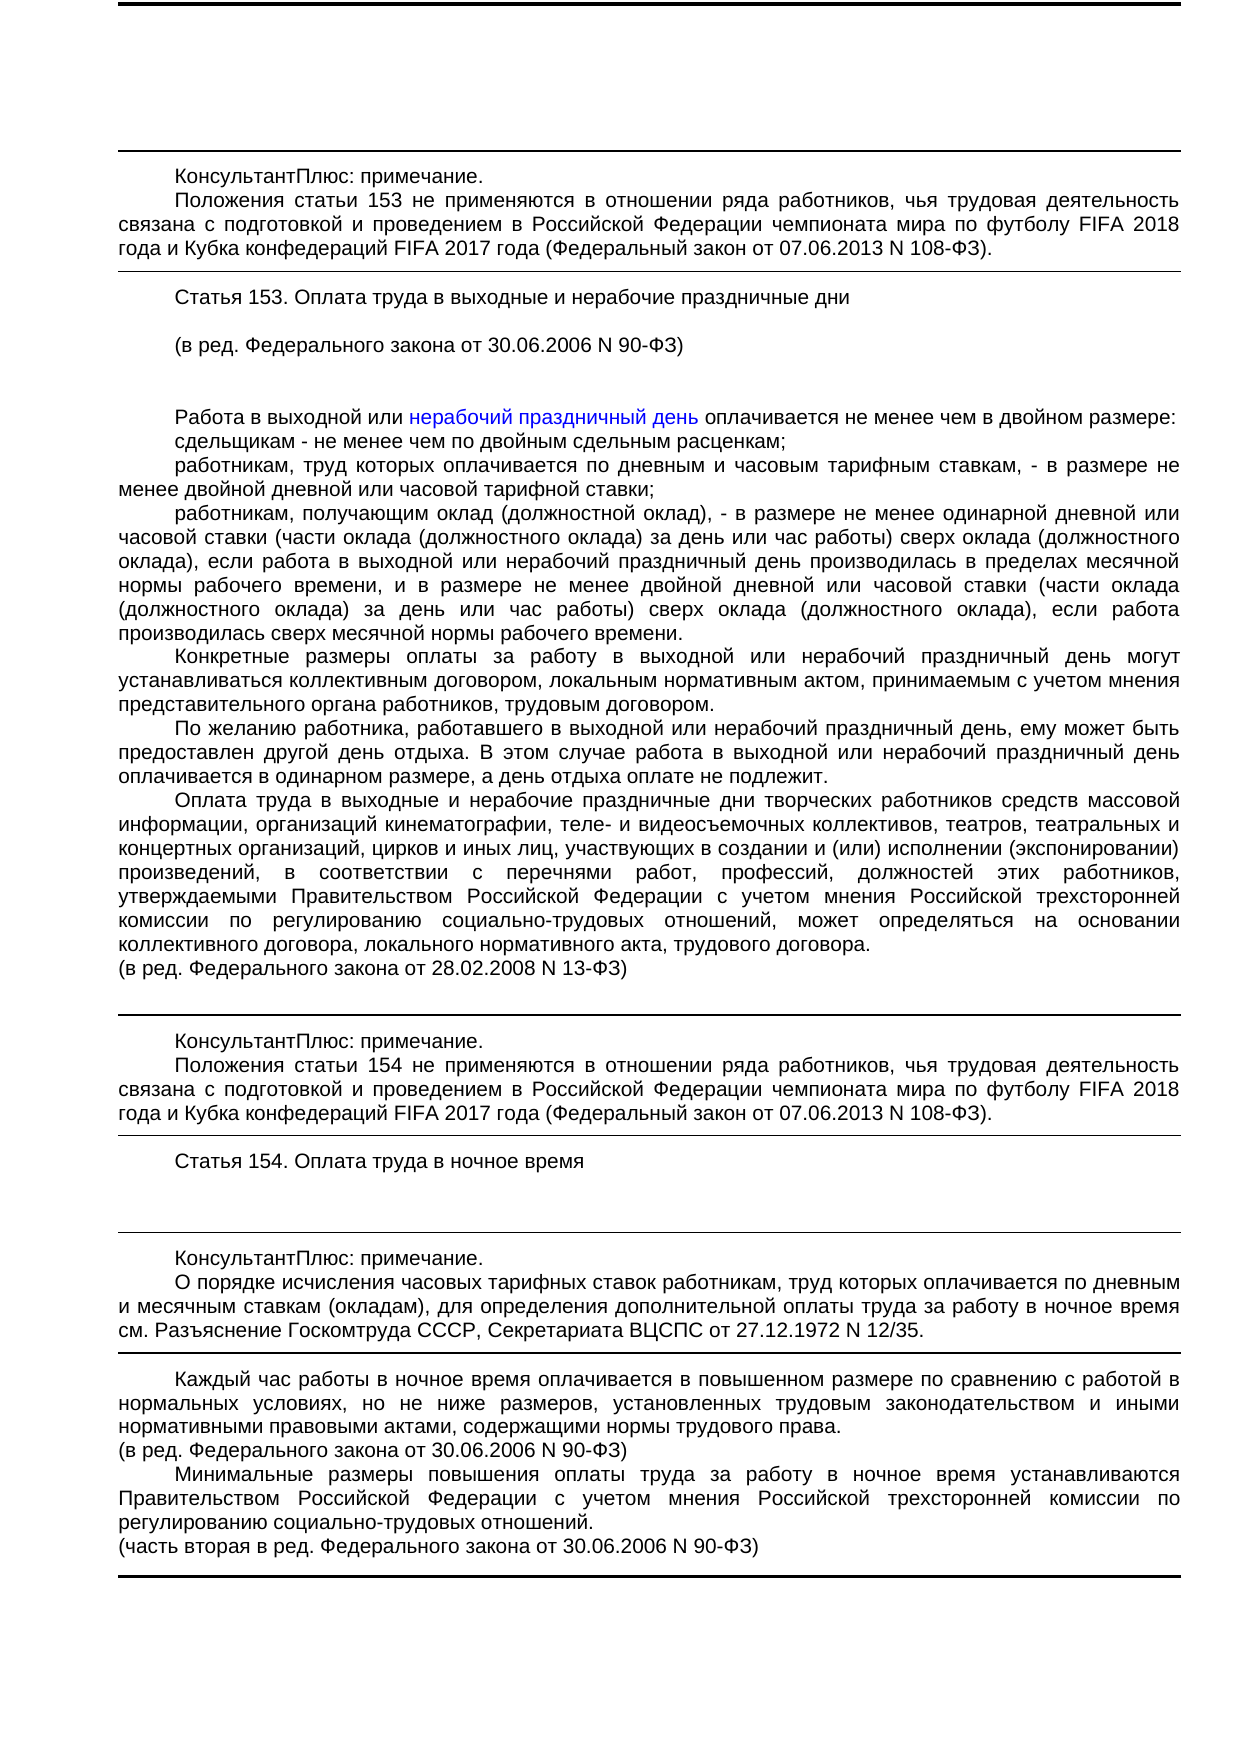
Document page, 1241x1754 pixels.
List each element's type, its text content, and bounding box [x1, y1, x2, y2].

text О порядке исчисления часовых тарифных ставок работникам, труд которых оплачивается по дневным и месячным ставкам (окладам), для определения дополнительной оплаты труда за работу в ночное время см. Разъяснение Госкомтруда СССР, Секретариата ВЦСПС от 27.12.1972 N 12/35. [118, 1270, 1181, 1342]
text Статья 154. Оплата труда в ночное время [118, 1149, 1181, 1173]
text (в ред. Федерального закона от 30.06.2006 N 90-ФЗ) [118, 1438, 1181, 1462]
text работникам, труд которых оплачивается по дневным и часовым тарифным ставкам, - в размере не менее двойной дневной или часовой тарифной ставки; [118, 453, 1181, 501]
text (в ред. Федерального закона от 28.02.2008 N 13-ФЗ) [118, 956, 1181, 980]
text По желанию работника, работавшего в выходной или нерабочий праздничный день, ему может быть предоставлен другой день отдыха. В этом случае работа в выходной или нерабочий праздничный день оплачивается в одинарном размере, а день отдыха оплате не подлежит. [118, 716, 1181, 788]
text Конкретные размеры оплаты за работу в выходной или нерабочий праздничный день могут устанавливаться коллективным договором, локальным нормативным актом, принимаемым с учетом мнения представительного органа работников, трудовым договором. [118, 644, 1181, 716]
text сдельщикам - не менее чем по двойным сдельным расценкам; [118, 429, 1181, 453]
text Положения статьи 154 не применяются в отношении ряда работников, чья трудовая деятельность связана с подготовкой и проведением в Российской Федерации чемпионата мира по футболу FIFA 2018 года и Кубка конфедераций FIFA 2017 года (Федеральный закон от 07.06.2013 N 108-ФЗ). [118, 1052, 1181, 1124]
text Минимальные размеры повышения оплаты труда за работу в ночное время устанавливаются Правительством Российской Федерации с учетом мнения Российской трехсторонней комиссии по регулированию социально-трудовых отношений. [118, 1462, 1181, 1534]
text Каждый час работы в ночное время оплачивается в повышенном размере по сравнению с работой в нормальных условиях, но не ниже размеров, установленных трудовым законодательством и иными нормативными правовыми актами, содержащими нормы трудового права. [118, 1366, 1181, 1438]
text Положения статьи 153 не применяются в отношении ряда работников, чья трудовая деятельность связана с подготовкой и проведением в Российской Федерации чемпионата мира по футболу FIFA 2018 года и Кубка конфедераций FIFA 2017 года (Федеральный закон от 07.06.2013 N 108-ФЗ). [118, 188, 1181, 260]
text Оплата труда в выходные и нерабочие праздничные дни творческих работников средств массовой информации, организаций кинематографии, теле- и видеосъемочных коллективов, театров, театральных и концертных организаций, цирков и иных лиц, участвующих в создании и (или) исполнении (экспонировании) произведений, в соответствии с перечнями работ, профессий, должностей этих работников, утверждаемыми Правительством Российской Федерации с учетом мнения Российской трехсторонней комиссии по регулированию социально-трудовых отношений, может определяться на основании коллективного договора, локального нормативного акта, трудового договора. [118, 788, 1181, 956]
text КонсультантПлюс: примечание. [118, 1028, 1181, 1052]
text (в ред. Федерального закона от 30.06.2006 N 90-ФЗ) [118, 333, 1181, 357]
text Работа в выходной или нерабочий праздничный день оплачивается не менее чем в двойном размере: [118, 405, 1181, 429]
text (часть вторая в ред. Федерального закона от 30.06.2006 N 90-ФЗ) [118, 1534, 1181, 1558]
text КонсультантПлюс: примечание. [118, 164, 1181, 188]
text работникам, получающим оклад (должностной оклад), - в размере не менее одинарной дневной или часовой ставки (части оклада (должностного оклада) за день или час работы) сверх оклада (должностного оклада), если работа в выходной или нерабочий праздничный день производилась в пределах месячной нормы рабочего времени, и в размере не менее двойной дневной или часовой ставки (части оклада (должностного оклада) за день или час работы) сверх оклада (должностного оклада), если работа производилась сверх месячной нормы рабочего времени. [118, 501, 1181, 644]
text КонсультантПлюс: примечание. [118, 1246, 1181, 1270]
text Статья 153. Оплата труда в выходные и нерабочие праздничные дни [118, 285, 1181, 309]
